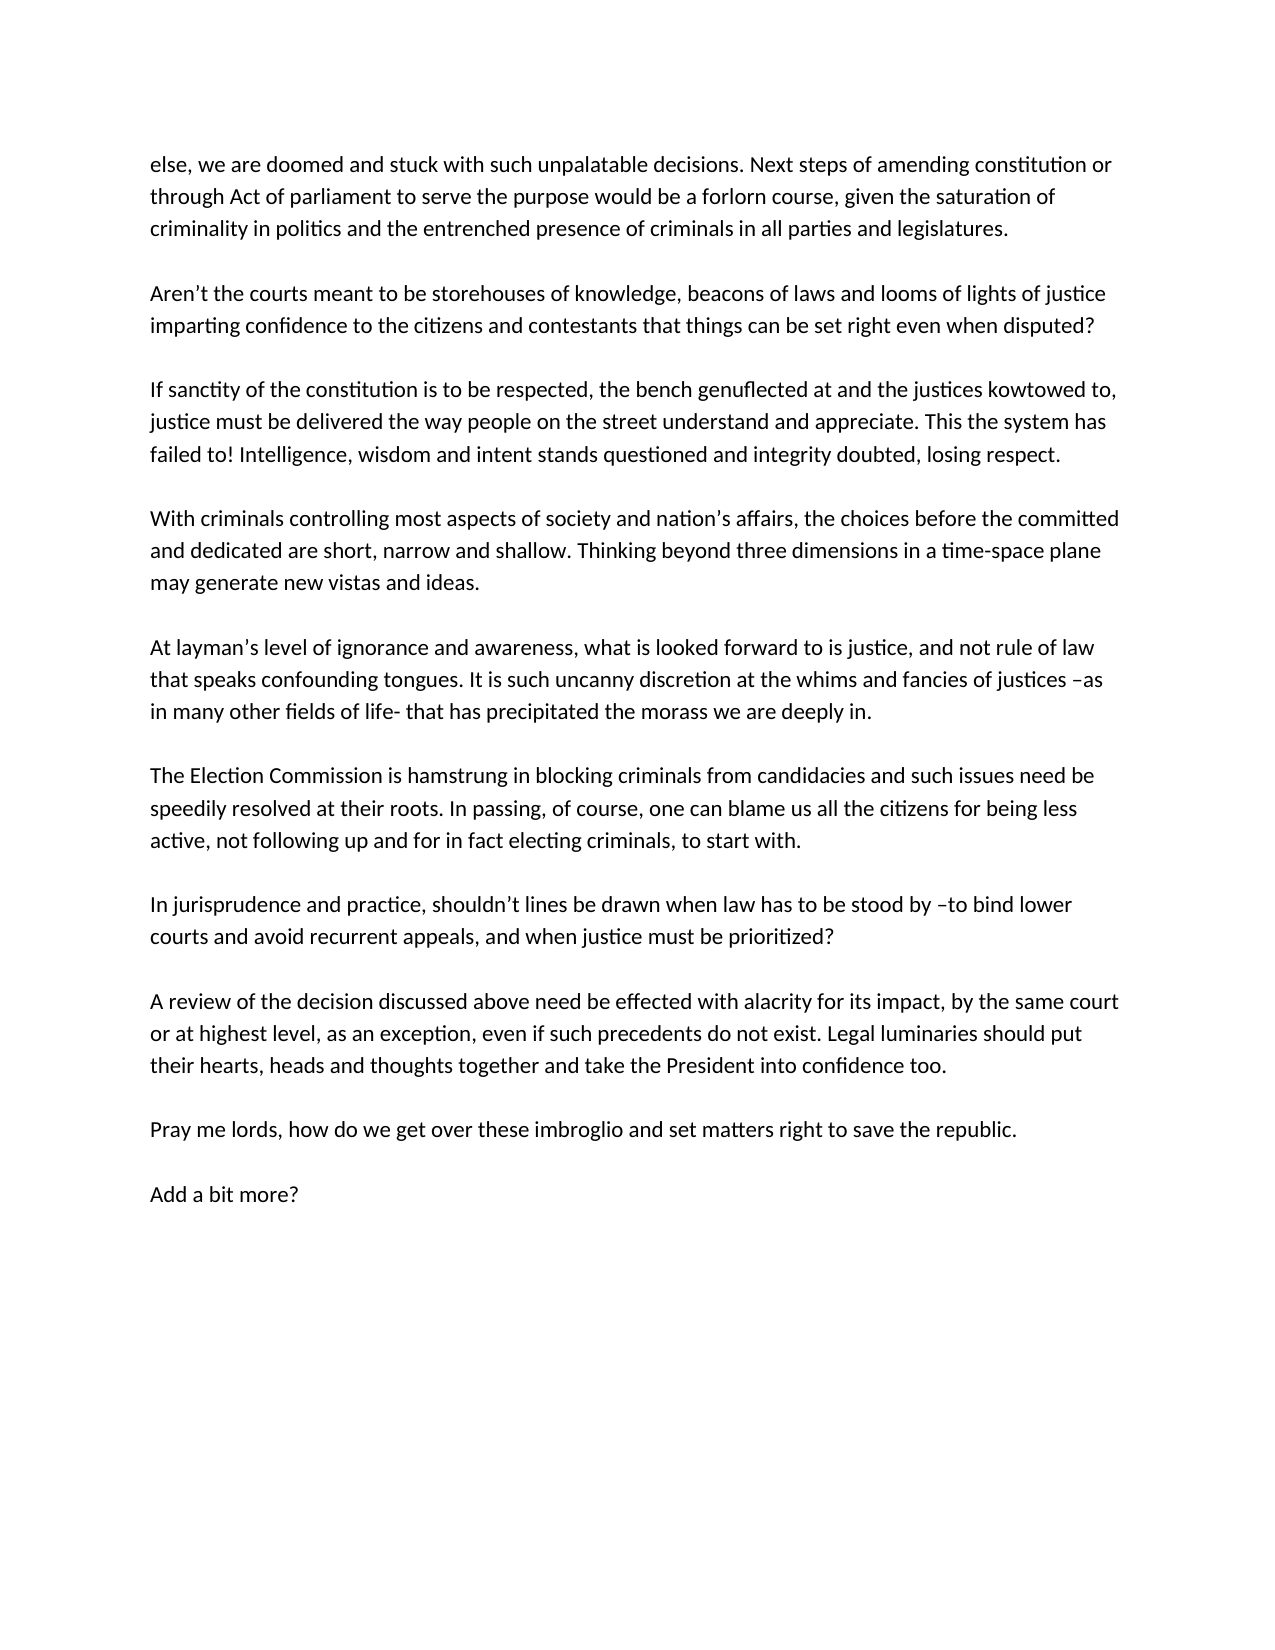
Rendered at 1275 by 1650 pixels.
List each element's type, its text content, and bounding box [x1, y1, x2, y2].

text Pray me lords, how do we get over these imbroglio and set matters right to save the republic. [150, 1116, 1125, 1144]
text The Election Commission is hamstrung in blocking criminals from candidacies and such issues need be speedily resolved at their roots. In passing, of course, one can blame us all the citizens for being less active, not following up and for in fact electing criminals, to start with. [150, 762, 1125, 854]
text At layman’s level of ignorance and awareness, what is looked forward to is justice, and not rule of law that speaks confounding tongues. It is such uncanny discretion at the whims and fancies of justices –as in many other fields of life- that has precipitated the morass we are deeply in. [150, 633, 1125, 725]
text Aren’t the courts meant to be storehouses of knowledge, beacons of laws and looms of lights of justice imparting confidence to the citizens and contestants that things can be set right even when disputed? [150, 279, 1125, 339]
text In jurisprudence and practice, shouldn’t lines be drawn when law has to be stood by –to bind lower courts and avoid recurrent appeals, and when justice must be prioritized? [150, 890, 1125, 951]
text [150, 150, 1125, 242]
text If sanctity of the constitution is to be respected, the bench genuflected at and the justices kowtowed to, justice must be delivered the way people on the street understand and appreciate. This the system has failed to! Intelligence, wisdom and intent stands questioned and integrity doubted, losing respect. [150, 375, 1125, 468]
text Add a bit more? [150, 1180, 1125, 1208]
text With criminals controlling most aspects of society and nation’s affairs, the choices before the committed and dedicated are short, narrow and shallow. Thinking beyond three dimensions in a time-space plane may generate new vistas and ideas. [150, 504, 1125, 596]
text A review of the decision discussed above need be effected with alacrity for its impact, by the same court or at highest level, as an exception, even if such precedents do not exist. Legal luminaries should put their hearts, heads and thoughts together and take the President into confidence too. [150, 987, 1125, 1079]
